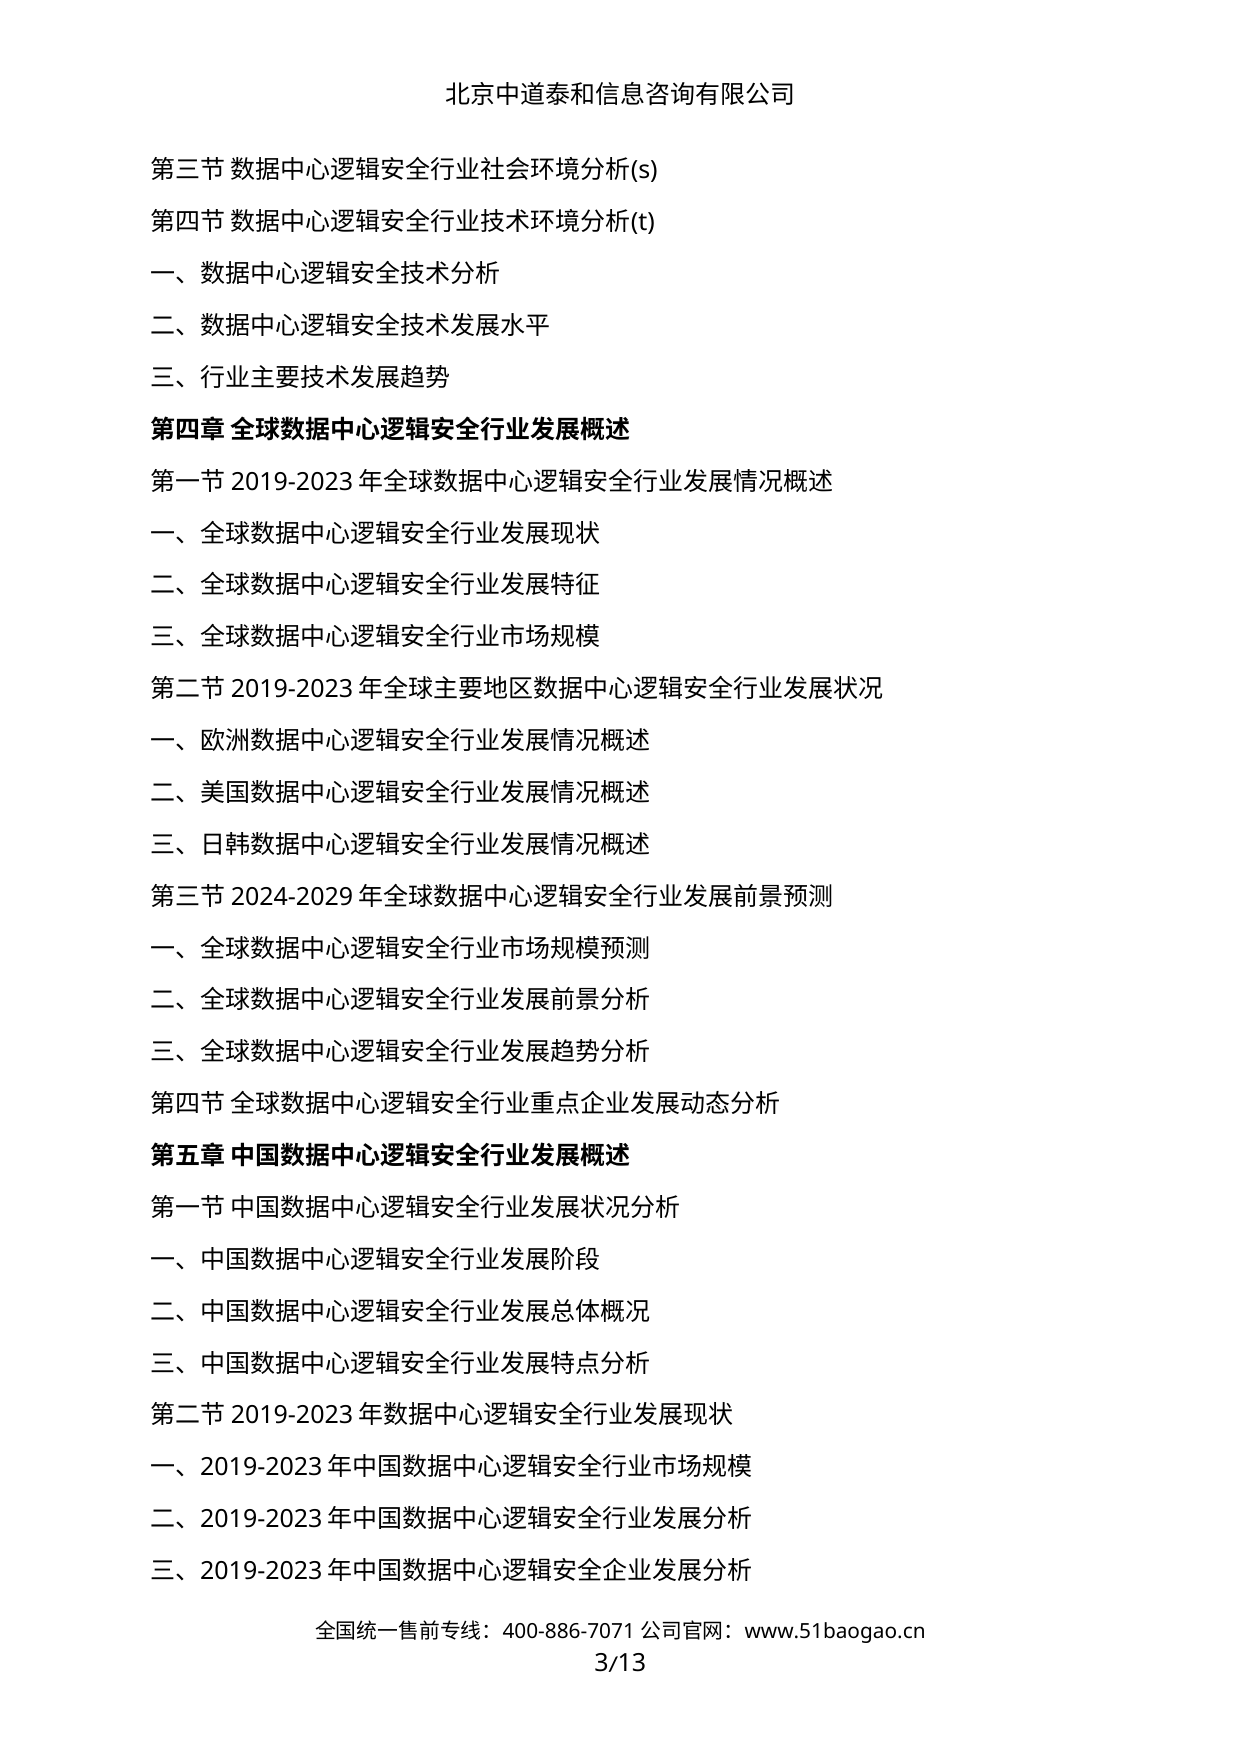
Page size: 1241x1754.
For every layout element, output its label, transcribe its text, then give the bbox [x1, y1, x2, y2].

text 二、中国数据中心逻辑安全行业发展总体概况 [150, 1291, 1090, 1327]
text 第四节 全球数据中心逻辑安全行业重点企业发展动态分析 [150, 1084, 1090, 1120]
text 三、行业主要技术发展趋势 [150, 357, 1090, 394]
text 第一节 2019-2023年全球数据中心逻辑安全行业发展情况概述 [150, 461, 1090, 497]
text 三、中国数据中心逻辑安全行业发展特点分析 [150, 1343, 1090, 1379]
text 第四节 数据中心逻辑安全行业技术环境分析(t) [150, 202, 1090, 238]
text 第三节 2024-2029年全球数据中心逻辑安全行业发展前景预测 [150, 876, 1090, 912]
text 第四章 全球数据中心逻辑安全行业发展概述 [150, 409, 1090, 446]
text 三、日韩数据中心逻辑安全行业发展情况概述 [150, 824, 1090, 861]
text 一、全球数据中心逻辑安全行业发展现状 [150, 513, 1090, 549]
text 一、中国数据中心逻辑安全行业发展阶段 [150, 1239, 1090, 1276]
text 三、2019-2023年中国数据中心逻辑安全企业发展分析 [150, 1551, 1090, 1587]
text 二、全球数据中心逻辑安全行业发展前景分析 [150, 980, 1090, 1016]
text 二、数据中心逻辑安全技术发展水平 [150, 306, 1090, 342]
text 一、全球数据中心逻辑安全行业市场规模预测 [150, 928, 1090, 964]
text 二、美国数据中心逻辑安全行业发展情况概述 [150, 772, 1090, 809]
text 二、2019-2023年中国数据中心逻辑安全行业发展分析 [150, 1499, 1090, 1535]
text 第一节 中国数据中心逻辑安全行业发展状况分析 [150, 1187, 1090, 1224]
text 一、欧洲数据中心逻辑安全行业发展情况概述 [150, 721, 1090, 757]
text 第五章 中国数据中心逻辑安全行业发展概述 [150, 1136, 1090, 1172]
text 一、数据中心逻辑安全技术分析 [150, 254, 1090, 290]
text 二、全球数据中心逻辑安全行业发展特征 [150, 565, 1090, 601]
text 第二节 2019-2023年全球主要地区数据中心逻辑安全行业发展状况 [150, 669, 1090, 705]
text 第二节 2019-2023年数据中心逻辑安全行业发展现状 [150, 1395, 1090, 1431]
text 第三节 数据中心逻辑安全行业社会环境分析(s) [150, 150, 1090, 186]
text 一、2019-2023年中国数据中心逻辑安全行业市场规模 [150, 1447, 1090, 1483]
text 三、全球数据中心逻辑安全行业市场规模 [150, 617, 1090, 653]
text 三、全球数据中心逻辑安全行业发展趋势分析 [150, 1032, 1090, 1068]
